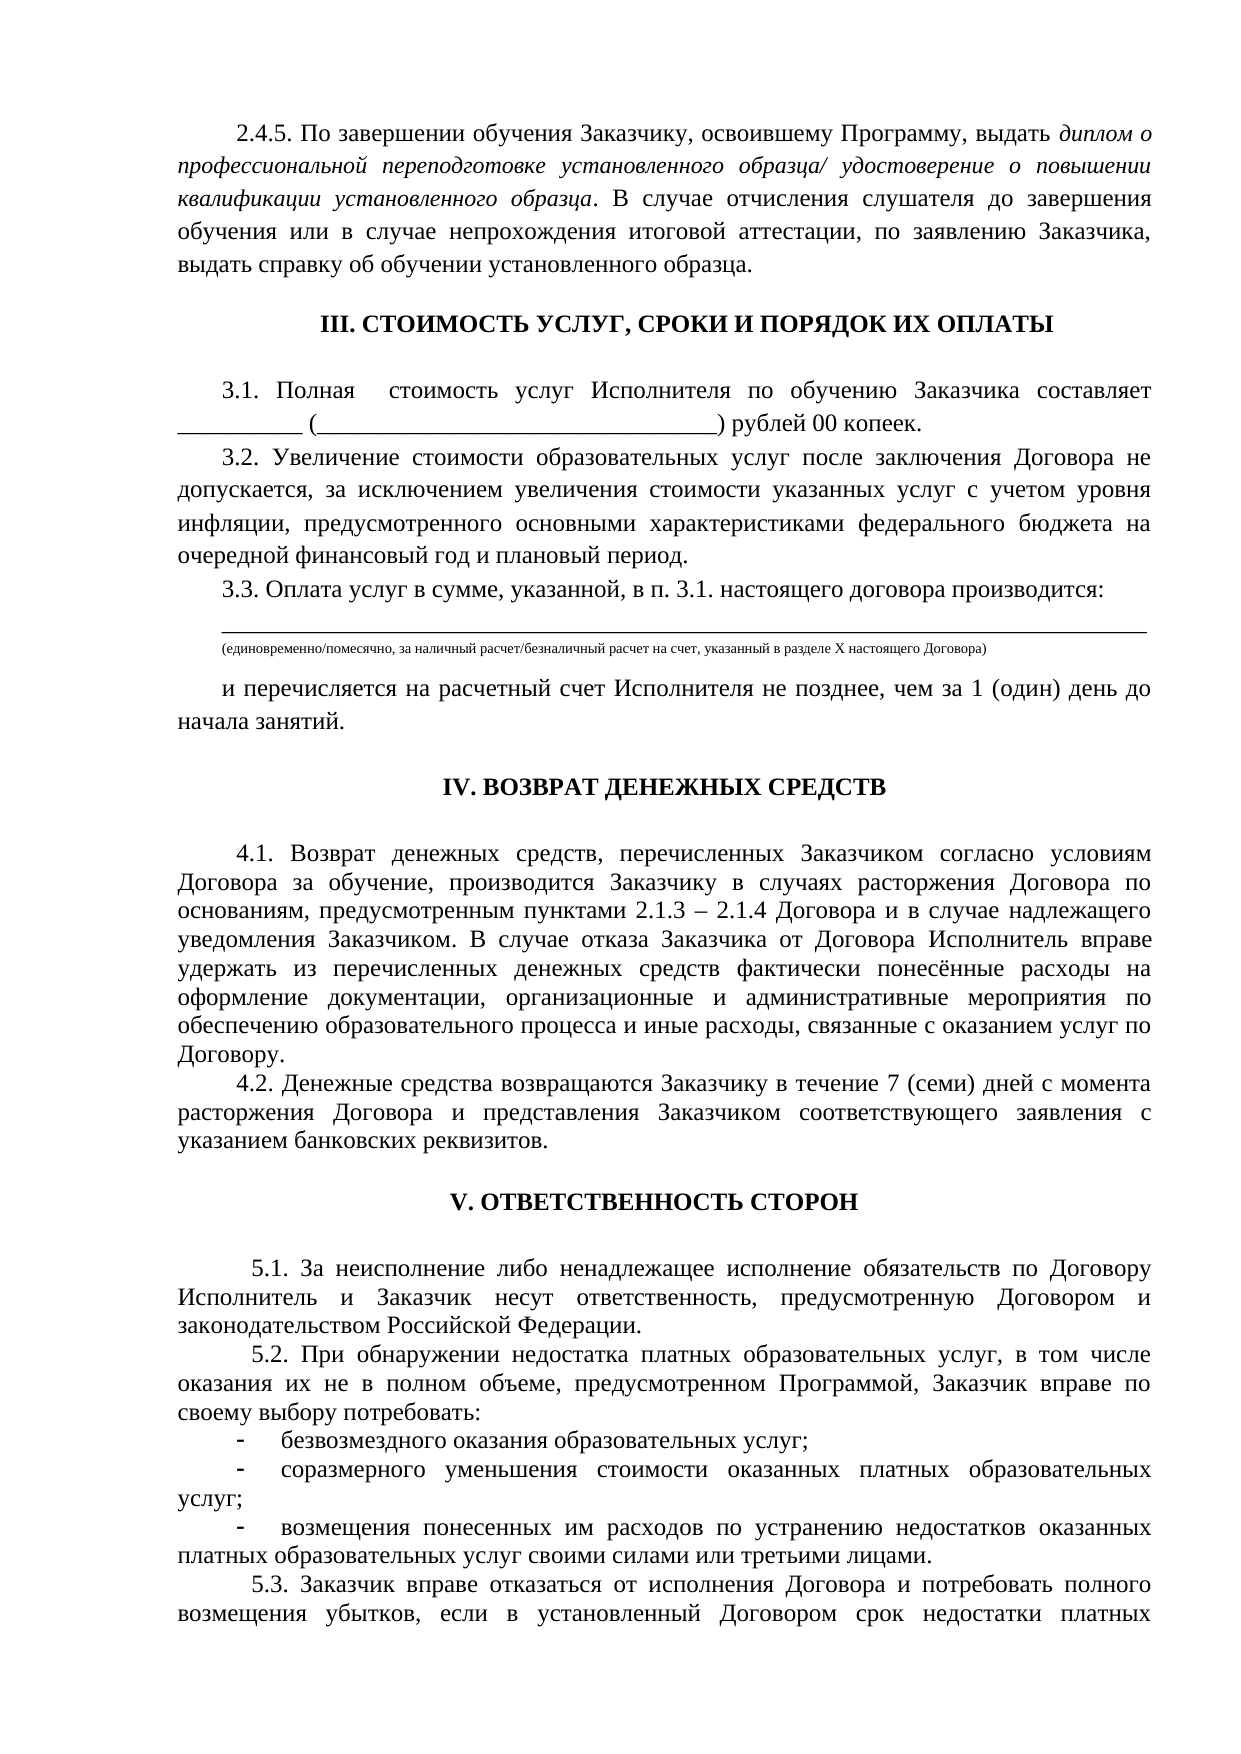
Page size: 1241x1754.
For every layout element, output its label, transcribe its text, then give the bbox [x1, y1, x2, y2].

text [177, 1569, 1152, 1627]
text (единовременно/помесячно, за наличный расчет/безналичный расчет на счет, указанный в разделе X настоящего Договора) [177, 640, 1152, 668]
text IV. ВОЗВРАТ ДЕНЕЖНЫХ СРЕДСТВ [177, 772, 1152, 801]
text 3.1. Полная стоимость услуг Исполнителя по обучению Заказчика составляет __________ (________________________________) рублей 00 копеек. [177, 376, 1152, 437]
text 3.3. Оплата услуг в сумме, указанной, в п. 3.1. настоящего договора производится: [177, 574, 1152, 602]
list соразмерного уменьшения стоимости оказанных платных образовательных услуг; [177, 1454, 1152, 1512]
text III. СТОИМОСТЬ УСЛУГ, СРОКИ И ПОРЯДОК ИХ ОПЛАТЫ [177, 309, 1152, 338]
text 5.1. За неисполнение либо ненадлежащее исполнение обязательств по Договору Исполнитель и Заказчик несут ответственность, предусмотренную Договором и законодательством Российской Федерации. [177, 1253, 1152, 1339]
list безвозмездного оказания образовательных услуг; [177, 1426, 1152, 1454]
text 5.2. При обнаружении недостатка платных образовательных услуг, в том числе оказания их не в полном объеме, предусмотренном Программой, Заказчик вправе по своему выбору потребовать: [177, 1339, 1152, 1426]
text V. ОТВЕТСТВЕННОСТЬ СТОРОН [177, 1187, 1131, 1216]
list возмещения понесенных им расходов по устранению недостатков оказанных платных образовательных услуг своими силами или третьими лицами. [177, 1512, 1152, 1569]
text 2.4.5. По завершении обучения Заказчику, освоившему Программу, выдать диплом о профессиональной переподготовке установленного образца/ удостоверение о повышении квалификации установленного образца. В случае отчисления слушателя до завершения обучения или в случае непрохождения итоговой аттестации, по заявлению Заказчика, выдать справку об обучении установленного образца. [177, 118, 1152, 278]
text 4.1. Возврат денежных средств, перечисленных Заказчиком согласно условиям Договора за обучение, производится Заказчику в случаях расторжения Договора по основаниям, предусмотренным пунктами 2.1.3 – 2.1.4 Договора и в случае надлежащего уведомления Заказчиком. В случае отказа Заказчика от Договора Исполнитель вправе удержать из перечисленных денежных средств фактически понесённые расходы на оформление документации, организационные и административные мероприятия по обеспечению образовательного процесса и иные расходы, связанные с оказанием услуг по Договору. [177, 838, 1152, 1068]
text и перечисляется на расчетный счет Исполнителя не позднее, чем за 1 (один) день до начала занятий. [177, 673, 1152, 734]
text 3.2. Увеличение стоимости образовательных услуг после заключения Договора не допускается, за исключением увеличения стоимости указанных услуг с учетом уровня инфляции, предусмотренного основными характеристиками федерального бюджета на очередной финансовый год и плановый период. [177, 442, 1152, 569]
text __________________________________________________________________________ [177, 607, 1152, 635]
text 4.2. Денежные средства возвращаются Заказчику в течение 7 (семи) дней с момента расторжения Договора и представления Заказчиком соответствующего заявления с указанием банковских реквизитов. [177, 1068, 1152, 1154]
